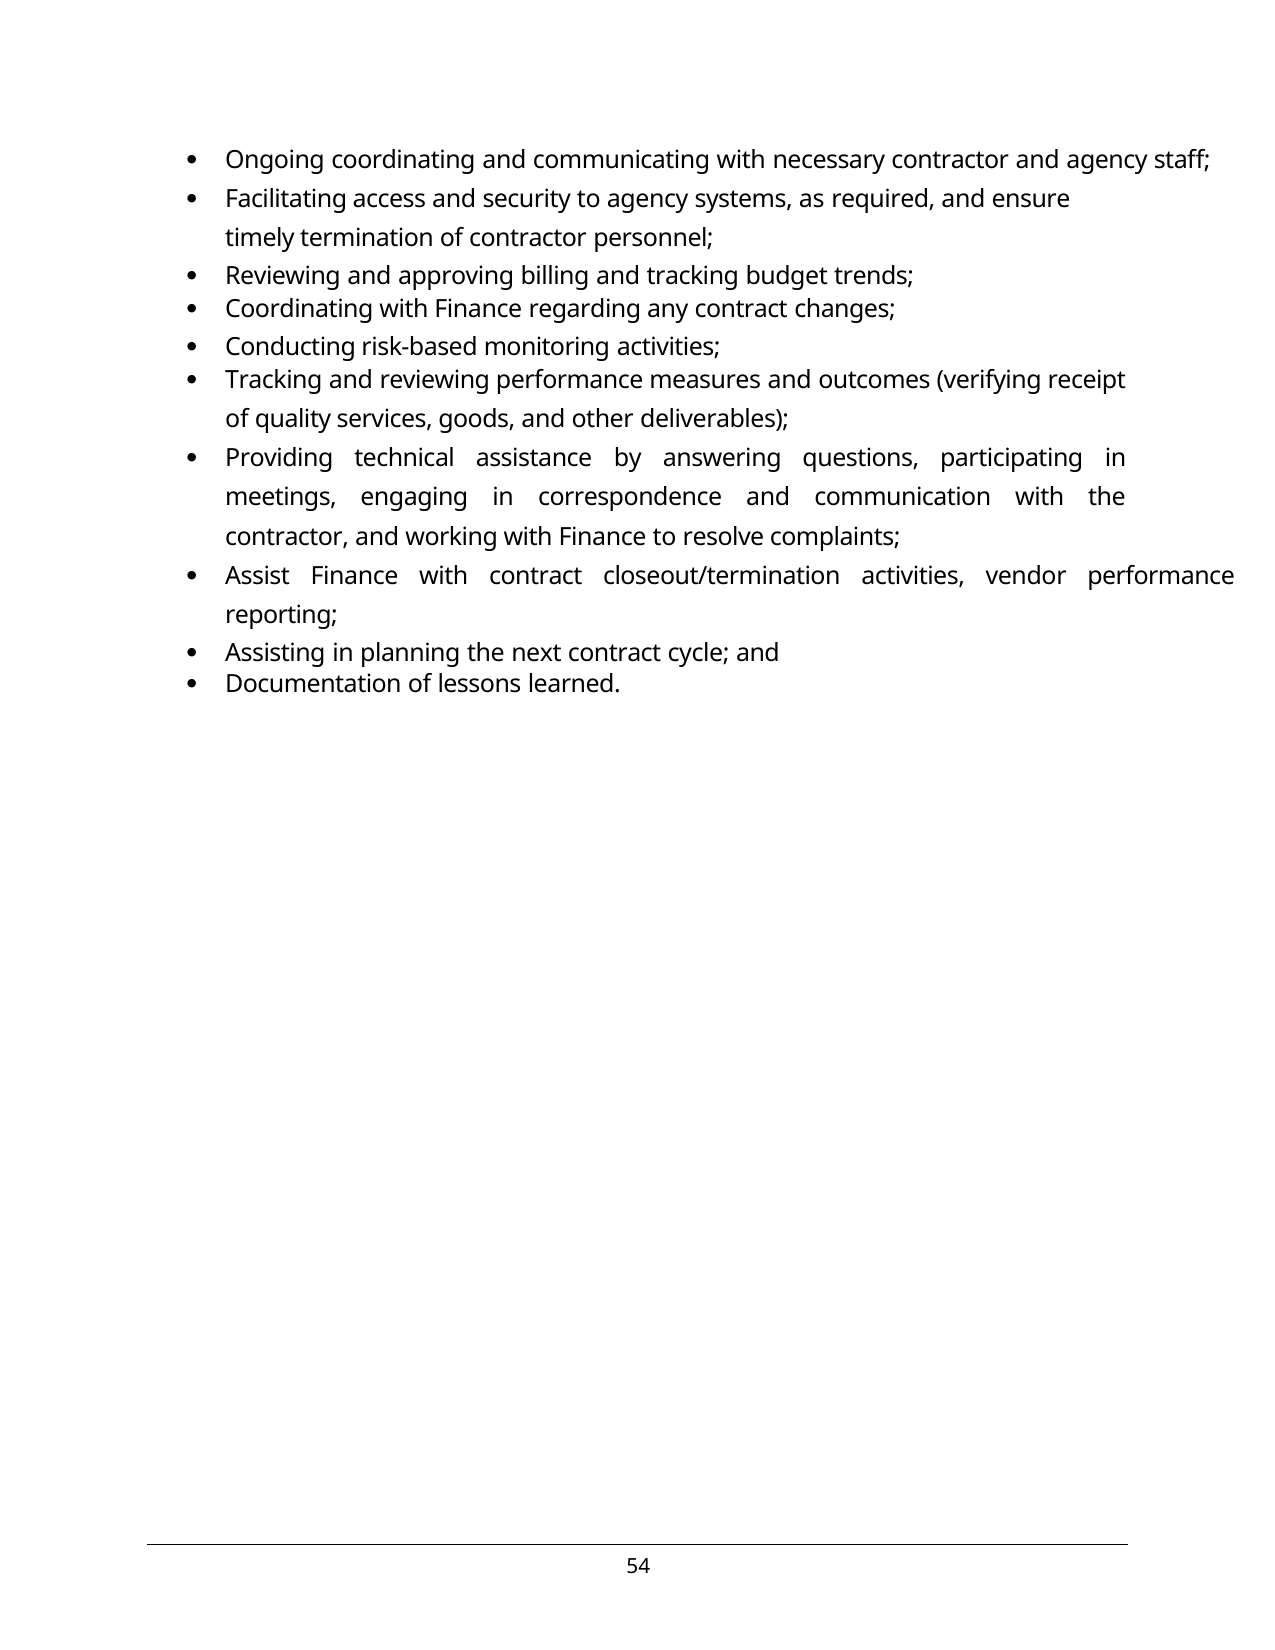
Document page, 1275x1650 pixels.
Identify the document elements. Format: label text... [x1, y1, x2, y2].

list Documentation of lessons learned. [187, 667, 1235, 699]
list Ongoing coordinating and communicating with necessary contractor and agency staff; [187, 142, 1235, 176]
list Assist Finance with contract closeout/termination activities, vendor performance reporting; [187, 557, 1235, 631]
list Facilitating access and security to agency systems, as required, and ensure timely termination of contractor personnel; [187, 181, 1126, 254]
list Reviewing and approving billing and tracking budget trends; [187, 259, 1235, 291]
list Tracking and reviewing performance measures and outcomes (verifying receipt of quality services, goods, and other deliverables); [187, 362, 1126, 435]
list Assisting in planning the next contract cycle; and [187, 636, 1235, 667]
list Conducting risk-based monitoring activities; [187, 330, 1235, 362]
list Coordinating with Finance regarding any contract changes; [187, 291, 1235, 325]
list Providing technical assistance by answering questions, participating in meetings, engaging in correspondence and communication with the contractor, and working with Finance to resolve complaints; [187, 440, 1126, 552]
